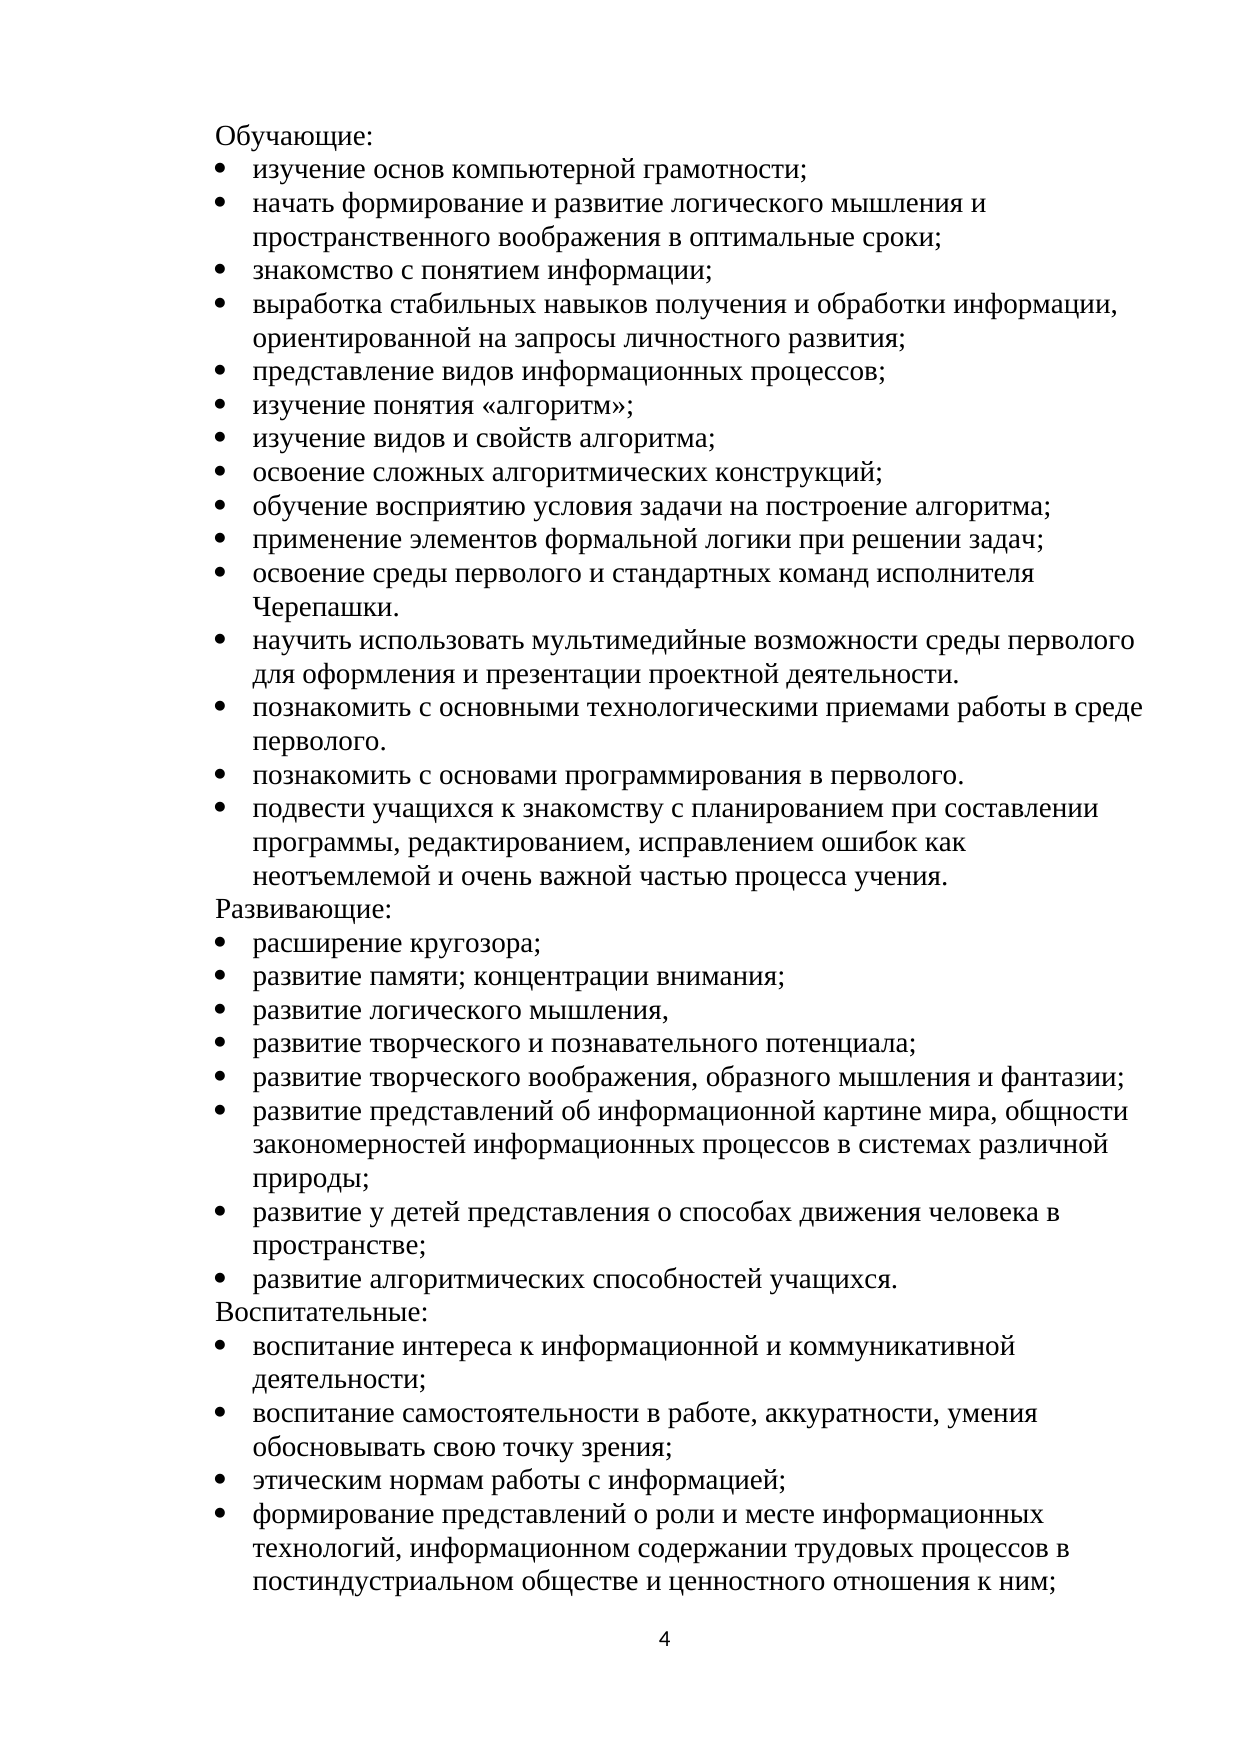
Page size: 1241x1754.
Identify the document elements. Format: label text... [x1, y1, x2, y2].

list освоение сложных алгоритмических конструкций; [215, 454, 1152, 488]
list изучение понятия «алгоритм»; [215, 387, 1152, 421]
list развитие алгоритмических способностей учащихся. [215, 1261, 1152, 1294]
list познакомить с основами программирования в перволого. [215, 757, 1152, 790]
list изучение основ компьютерной грамотности; [215, 152, 1152, 185]
list этическим нормам работы с информацией; [215, 1462, 1152, 1496]
list воспитание интереса к информационной и коммуникативной деятельности; [215, 1328, 1152, 1395]
list выработка стабильных навыков получения и обработки информации, ориентированной на запросы личностного развития; [215, 286, 1152, 353]
list формирование представлений о роли и месте информационных технологий, информационном содержании трудовых процессов в постиндустриальном обществе и ценностного отношения к ним; [215, 1496, 1152, 1597]
list изучение видов и свойств алгоритма; [215, 421, 1152, 454]
list научить использовать мультимедийные возможности среды перволого для оформления и презентации проектной деятельности. [215, 622, 1152, 689]
text Воспитательные: [177, 1294, 1152, 1328]
list начать формирование и развитие логического мышления и пространственного воображения в оптимальные сроки; [215, 185, 1152, 252]
list воспитание самостоятельности в работе, аккуратности, умения обосновывать свою точку зрения; [215, 1395, 1152, 1462]
list развитие представлений об информационной картине мира, общности закономерностей информационных процессов в системах различной природы; [215, 1093, 1152, 1194]
list освоение среды перволого и стандартных команд исполнителя Черепашки. [215, 555, 1152, 622]
list обучение восприятию условия задачи на построение алгоритма; [215, 488, 1152, 522]
list познакомить с основными технологическими приемами работы в среде перволого. [215, 689, 1152, 757]
list знакомство с понятием информации; [215, 252, 1152, 286]
text Обучающие: [177, 118, 1152, 152]
list развитие творческого воображения, образного мышления и фантазии; [215, 1059, 1152, 1093]
list подвести учащихся к знакомству с планированием при составлении программы, редактированием, исправлением ошибок как неотъемлемой и очень важной частью процесса учения. [215, 790, 1152, 891]
list развитие творческого и познавательного потенциала; [215, 1026, 1152, 1059]
list развитие памяти; концентрации внимания; [215, 958, 1152, 992]
list представление видов информационных процессов; [215, 353, 1152, 387]
list расширение кругозора; [215, 925, 1152, 958]
list применение элементов формальной логики при решении задач; [215, 522, 1152, 555]
list развитие логического мышления, [215, 992, 1152, 1026]
list развитие у детей представления о способах движения человека в пространстве; [215, 1194, 1152, 1261]
text Развивающие: [177, 891, 1152, 925]
